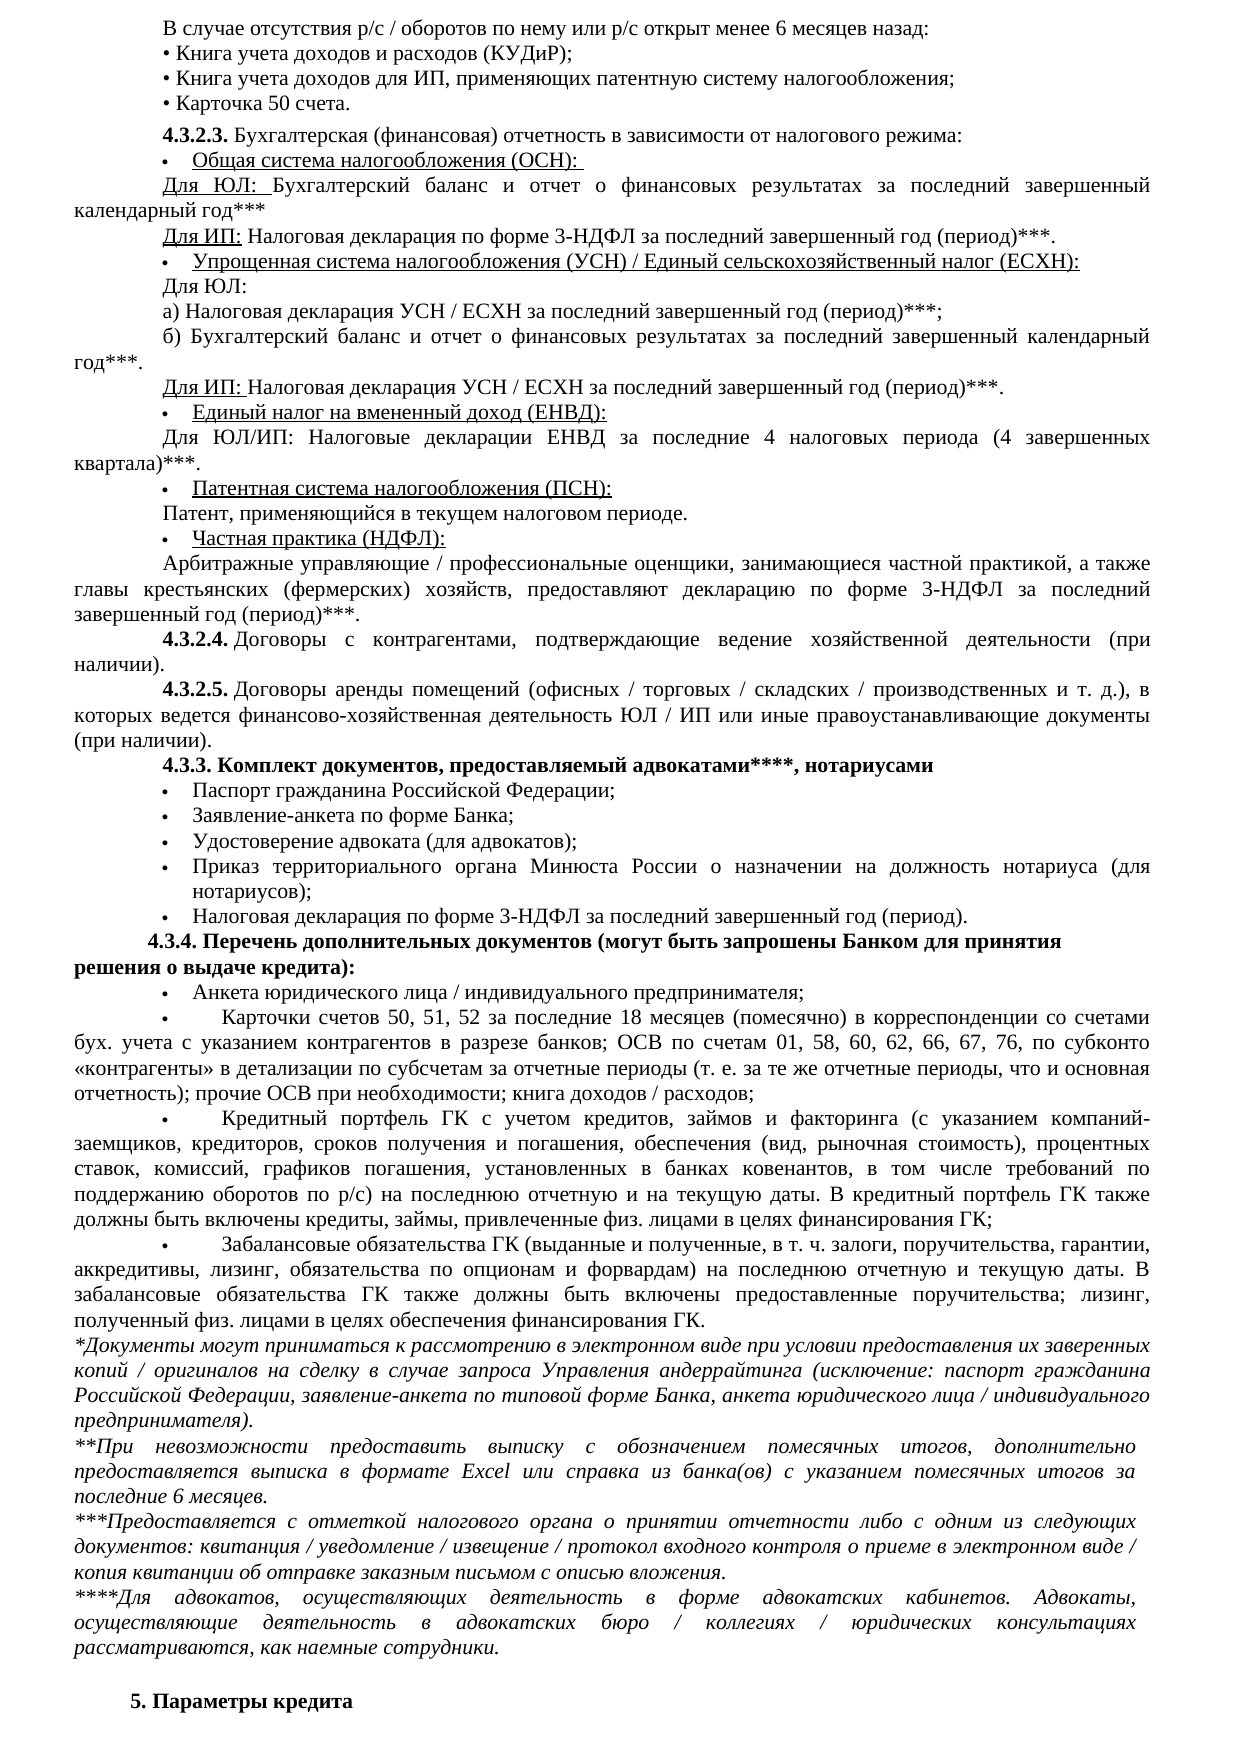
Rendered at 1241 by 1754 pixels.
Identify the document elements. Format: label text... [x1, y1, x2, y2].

text ***Предоставляется с отметкой налогового органа о принятии отчетности либо с одним из следующих документов: квитанция / уведомление / извещение / протокол входного контроля о приеме в электронном виде / копия квитанции об отправке заказным письмом с описью вложения. [74, 1508, 1137, 1584]
text **При невозможности предоставить выписку с обозначением помесячных итогов, дополнительно предоставляется выписка в формате Excel или справка из банка(ов) с указанием помесячных итогов за последние 6 месяцев. [74, 1433, 1137, 1508]
text Патент, применяющийся в текущем налоговом периоде. [74, 500, 1152, 525]
text 4.3.4. Перечень дополнительных документов (могут быть запрошены Банком для принятия решения о выдаче кредита): [74, 928, 1152, 979]
list Приказ территориального органа Минюста России о назначении на должность нотариуса (для нотариусов); [162, 853, 1152, 903]
text 4.3.2.5. Договоры аренды помещений (офисных / торговых / складских / производственных и т. д.), в которых ведется финансово-хозяйственная деятельность ЮЛ / ИП или иные правоустанавливающие документы (при наличии). [74, 676, 1152, 752]
list Карточки счетов 50, 51, 52 за последние 18 месяцев (помесячно) в корреспонденции со счетами бух. учета с указанием контрагентов в разрезе банков; ОСВ по счетам 01, 58, 60, 62, 66, 67, 76, по субконто «контрагенты» в детализации по субсчетам за отчетные периоды (т. е. за те же отчетные периоды, что и основная отчетность); прочие ОСВ при необходимости; книга доходов / расходов; [74, 1004, 1152, 1105]
text 4.3.2.4. Договоры с контрагентами, подтверждающие ведение хозяйственной деятельности (при наличии). [74, 626, 1152, 676]
text *Документы могут приниматься к рассмотрению в электронном виде при условии предоставления их заверенных копий / оригиналов на сделку в случае запроса Управления андеррайтинга (исключение: паспорт гражданина Российской Федерации, заявление-анкета по типовой форме Банка, анкета юридического лица / индивидуального предпринимателя). [74, 1332, 1152, 1433]
list Удостоверение адвоката (для адвокатов); [162, 828, 1152, 853]
text • Книга учета доходов и расходов (КУДиР); [74, 40, 1152, 65]
text Для ЮЛ/ИП: Налоговые декларации ЕНВД за последние 4 налоговых периода (4 завершенных квартала)***. [74, 424, 1152, 475]
text 4.3.2.3. Бухгалтерская (финансовая) отчетность в зависимости от налогового режима: [74, 122, 1152, 147]
text 4.3.3. Комплект документов, предоставляемый адвокатами****, нотариусами [74, 752, 1152, 777]
text 5. Параметры кредита [74, 1688, 1152, 1713]
text В случае отсутствия р/с / оборотов по нему или р/с открыт менее 6 месяцев назад: [74, 15, 1152, 40]
list Паспорт гражданина Российской Федерации; [162, 777, 1152, 802]
list Кредитный портфель ГК с учетом кредитов, займов и факторинга (с указанием компаний-заемщиков, кредиторов, сроков получения и погашения, обеспечения (вид, рыночная стоимость), процентных ставок, комиссий, графиков погашения, установленных в банках ковенантов, в том числе требований по поддержанию оборотов по р/с) на последнюю отчетную и на текущую даты. В кредитный портфель ГК также должны быть включены кредиты, займы, привлеченные физ. лицами в целях финансирования ГК; [74, 1105, 1152, 1231]
list Налоговая декларация по форме 3-НДФЛ за последний завершенный год (период). [162, 903, 1152, 928]
text Для ЮЛ: Бухгалтерский баланс и отчет о финансовых результатах за последний завершенный календарный год*** [74, 172, 1152, 223]
text Для ЮЛ: [74, 273, 1152, 298]
list Единый налог на вмененный доход (ЕНВД): [162, 399, 1152, 424]
text • Карточка 50 счета. [74, 90, 1152, 116]
list Общая система налогообложения (ОСН): [162, 147, 1152, 172]
text Для ИП: Налоговая декларация по форме 3-НДФЛ за последний завершенный год (период)***. [74, 223, 1152, 248]
list Заявление-анкета по форме Банка; [162, 802, 1152, 828]
text б) Бухгалтерский баланс и отчет о финансовых результатах за последний завершенный календарный год***. [74, 323, 1152, 374]
list Забалансовые обязательства ГК (выданные и полученные, в т. ч. залоги, поручительства, гарантии, аккредитивы, лизинг, обязательства по опционам и форвардам) на последнюю отчетную и текущую даты. В забалансовые обязательства ГК также должны быть включены предоставленные поручительства; лизинг, полученный физ. лицами в целях обеспечения финансирования ГК. [74, 1231, 1152, 1332]
text ****Для адвокатов, осуществляющих деятельность в форме адвокатских кабинетов. Адвокаты, осуществляющие деятельность в адвокатских бюро / коллегиях / юридических консультациях рассматриваются, как наемные сотрудники. [74, 1584, 1137, 1659]
list Упрощенная система налогообложения (УСН) / Единый сельскохозяйственный налог (ЕСХН): [162, 248, 1152, 273]
list Анкета юридического лица / индивидуального предпринимателя; [162, 979, 1152, 1004]
list Частная практика (НДФЛ): [162, 525, 1152, 550]
text Для ИП: Налоговая декларация УСН / ЕСХН за последний завершенный год (период)***. [74, 374, 1152, 399]
list Патентная система налогообложения (ПСН): [162, 475, 1152, 500]
text • Книга учета доходов для ИП, применяющих патентную систему налогообложения; [74, 65, 1152, 90]
text Арбитражные управляющие / профессиональные оценщики, занимающиеся частной практикой, а также главы крестьянских (фермерских) хозяйств, предоставляют декларацию по форме 3-НДФЛ за последний завершенный год (период)***. [74, 550, 1152, 626]
text а) Налоговая декларация УСН / ЕСХН за последний завершенный год (период)***; [74, 298, 1152, 323]
